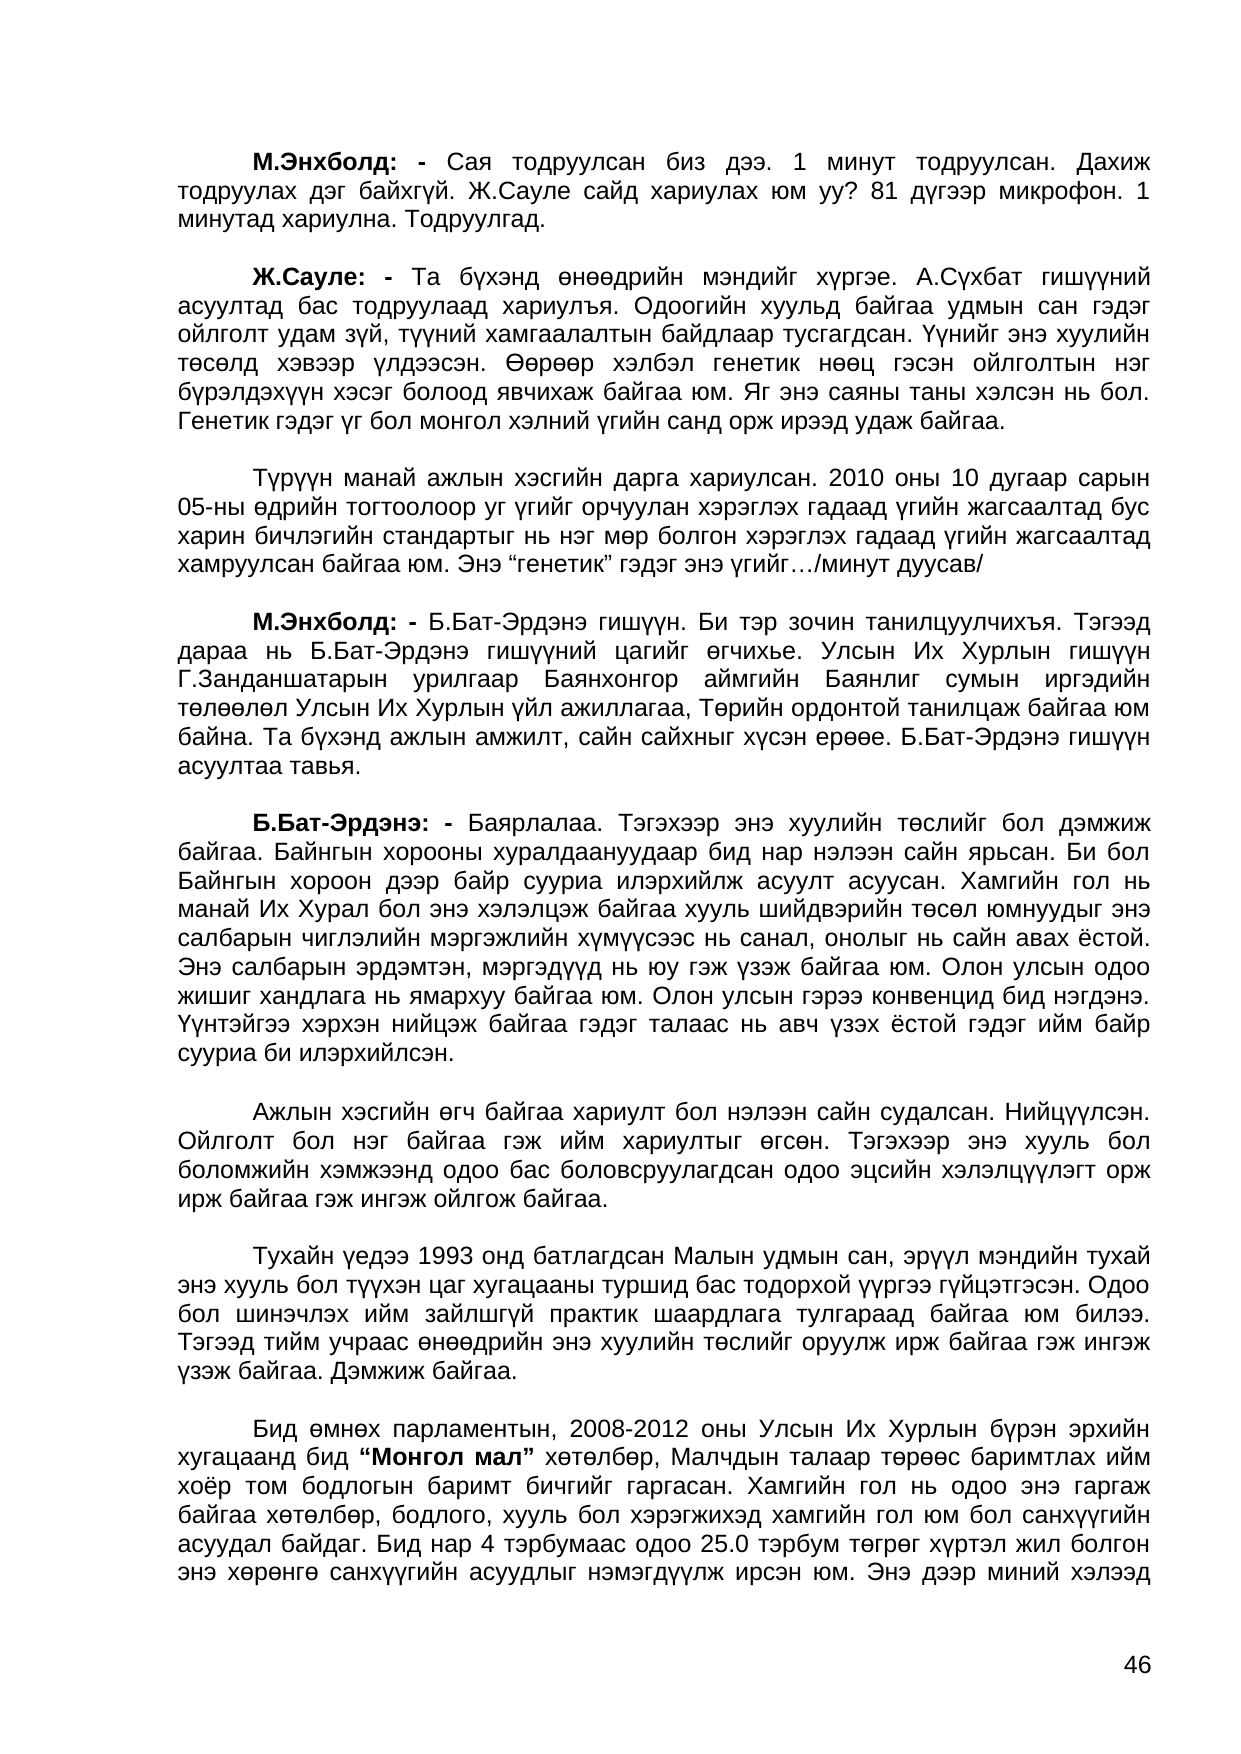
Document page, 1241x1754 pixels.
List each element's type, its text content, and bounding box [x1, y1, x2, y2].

text М.Энхболд: - Б.Бат-Эрдэнэ гишүүн. Би тэр зочин танилцуулчихъя. Тэгээд дараа нь Б.Бат-Эрдэнэ гишүүний цагийг өгчихье. Улсын Их Хурлын гишүүн Г.Занданшатарын урилгаар Баянхонгор аймгийн Баянлиг сумын иргэдийн төлөөлөл Улсын Их Хурлын үйл ажиллагаа, Төрийн ордонтой танилцаж байгаа юм байна. Та бүхэнд ажлын амжилт, сайн сайхныг хүсэн ерөөе. Б.Бат-Эрдэнэ гишүүн асуултаа тавья. [177, 607, 1152, 779]
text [177, 1414, 1152, 1586]
text М.Энхболд: - Сая тодруулсан биз дээ. 1 минут тодруулсан. Дахиж тодруулах дэг байхгүй. Ж.Сауле сайд хариулах юм уу? 81 дүгээр микрофон. 1 минутад хариулна. Тодруулгад. [177, 147, 1152, 233]
text Ажлын хэсгийн өгч байгаа хариулт бол нэлээн сайн судалсан. Нийцүүлсэн. Ойлголт бол нэг байгаа гэж ийм хариултыг өгсөн. Тэгэхээр энэ хууль бол боломжийн хэмжээнд одоо бас боловсруулагдсан одоо эцсийн хэлэлцүүлэгт орж ирж байгаа гэж ингэж ойлгож байгаа. [177, 1097, 1152, 1212]
text Б.Бат-Эрдэнэ: - Баярлалаа. Тэгэхээр энэ хуулийн төслийг бол дэмжиж байгаа. Байнгын хорооны хуралдаануудаар бид нар нэлээн сайн ярьсан. Би бол Байнгын хороон дээр байр сууриа илэрхийлж асуулт асуусан. Хамгийн гол нь манай Их Хурал бол энэ хэлэлцэж байгаа хууль шийдвэрийн төсөл юмнуудыг энэ салбарын чиглэлийн мэргэжлийн хүмүүсээс нь санал, онолыг нь сайн авах ёстой. Энэ салбарын эрдэмтэн, мэргэдүүд нь юу гэж үзэж байгаа юм. Олон улсын одоо жишиг хандлага нь ямархуу байгаа юм. Олон улсын гэрээ конвенцид бид нэгдэнэ. Үүнтэйгээ хэрхэн нийцэж байгаа гэдэг талаас нь авч үзэх ёстой гэдэг ийм байр сууриа би илэрхийлсэн. [177, 808, 1152, 1067]
text Ж.Сауле: - Та бүхэнд өнөөдрийн мэндийг хүргэе. А.Сүхбат гишүүний асуултад бас тодруулаад хариулъя. Одоогийн хуульд байгаа удмын сан гэдэг ойлголт удам зүй, түүний хамгаалалтын байдлаар тусгагдсан. Үүнийг энэ хуулийн төсөлд хэвээр үлдээсэн. Өөрөөр хэлбэл генетик нөөц гэсэн ойлголтын нэг бүрэлдэхүүн хэсэг болоод явчихаж байгаа юм. Яг энэ саяны таны хэлсэн нь бол. Генетик гэдэг үг бол монгол хэлний үгийн санд орж ирээд удаж байгаа. [177, 262, 1152, 434]
text Түрүүн манай ажлын хэсгийн дарга хариулсан. 2010 оны 10 дугаар сарын 05-ны өдрийн тогтоолоор уг үгийг орчуулан хэрэглэх гадаад үгийн жагсаалтад бус харин бичлэгийн стандартыг нь нэг мөр болгон хэрэглэх гадаад үгийн жагсаалтад хамруулсан байгаа юм. Энэ “генетик” гэдэг энэ үгийг…/минут дуусав/ [177, 463, 1152, 578]
text Тухайн үедээ 1993 онд батлагдсан Малын удмын сан, эрүүл мэндийн тухай энэ хууль бол түүхэн цаг хугацааны туршид бас тодорхой үүргээ гүйцэтгэсэн. Одоо бол шинэчлэх ийм зайлшгүй практик шаардлага тулгараад байгаа юм билээ. Тэгээд тийм учраас өнөөдрийн энэ хуулийн төслийг оруулж ирж байгаа гэж ингэж үзэж байгаа. Дэмжиж байгаа. [177, 1241, 1152, 1385]
